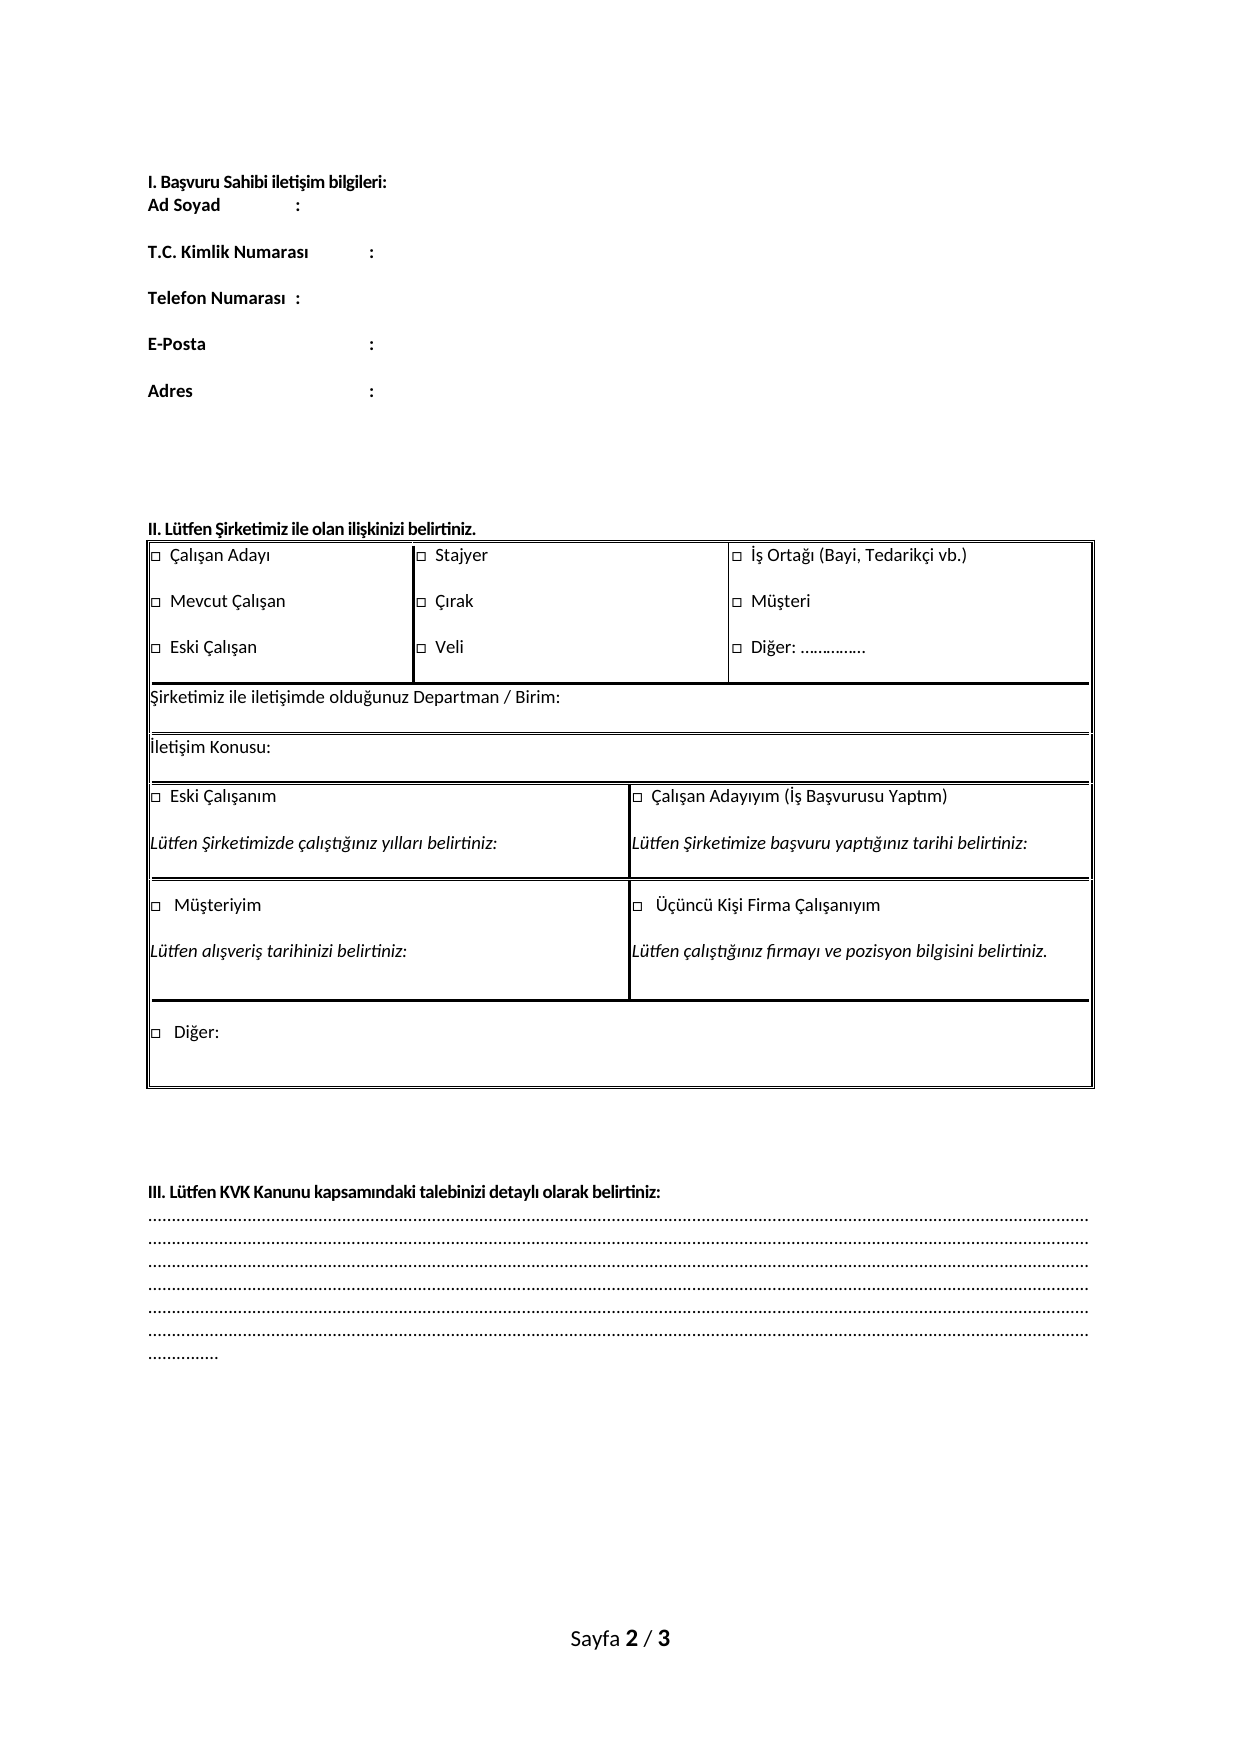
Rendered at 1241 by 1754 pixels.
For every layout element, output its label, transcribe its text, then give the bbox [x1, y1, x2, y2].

text ......................................................................................................................................................................................................................................................................................................................................................................................................................................................................................................................................................................................................................................................................................................................................................................................................................................................................................................................................................................................................................................................................................................................................................................................................................................................... [148, 1203, 1093, 1364]
text I. Başvuru Sahibi iletişim bilgileri: [148, 171, 1093, 193]
text III. Lütfen KVK Kanunu kapsamındaki talebinizi detaylı olarak belirtiniz: [148, 1181, 1093, 1203]
table_cell □ Çalışan Adayıyım (İş Başvurusu Yaptım) Lütfen Şirketimize başvuru yaptığınız tarihi belirtiniz: [631, 781, 1092, 877]
table_header □ Stajyer □ Çırak □ Veli [413, 543, 728, 682]
text E-Posta : [148, 332, 1093, 355]
table_cell İletişim Konusu: [148, 732, 1093, 781]
table_cell □ Müşteriyim Lütfen alışveriş tarihinizi belirtiniz: [150, 877, 628, 999]
table_header □ Çalışan Adayı □ Mevcut Çalışan □ Eski Çalışan [148, 541, 413, 682]
table_cell □ Diğer: [150, 999, 1091, 1086]
table_cell □ Üçüncü Kişi Firma Çalışanıyım Lütfen çalıştığınız firmayı ve pozisyon bilgisini belirtiniz. [631, 877, 1092, 999]
text II. Lütfen Şirketimiz ile olan ilişkinizi belirtiniz. [148, 517, 1093, 540]
text Telefon Numarası : [148, 286, 1093, 309]
table_cell □ Eski Çalışanım Lütfen Şirketimizde çalıştığınız yılları belirtiniz: [150, 781, 628, 877]
table_header □ İş Ortağı (Bayi, Tedarikçi vb.) □ Müşteri □ Diğer: …………… [729, 543, 1091, 682]
text Ad Soyad : [148, 193, 1093, 216]
table_cell Şirketimiz ile iletişimde olduğunuz Departman / Birim: [150, 682, 1091, 732]
text Adres : [148, 379, 1093, 402]
text T.C. Kimlik Numarası : [148, 240, 1093, 263]
